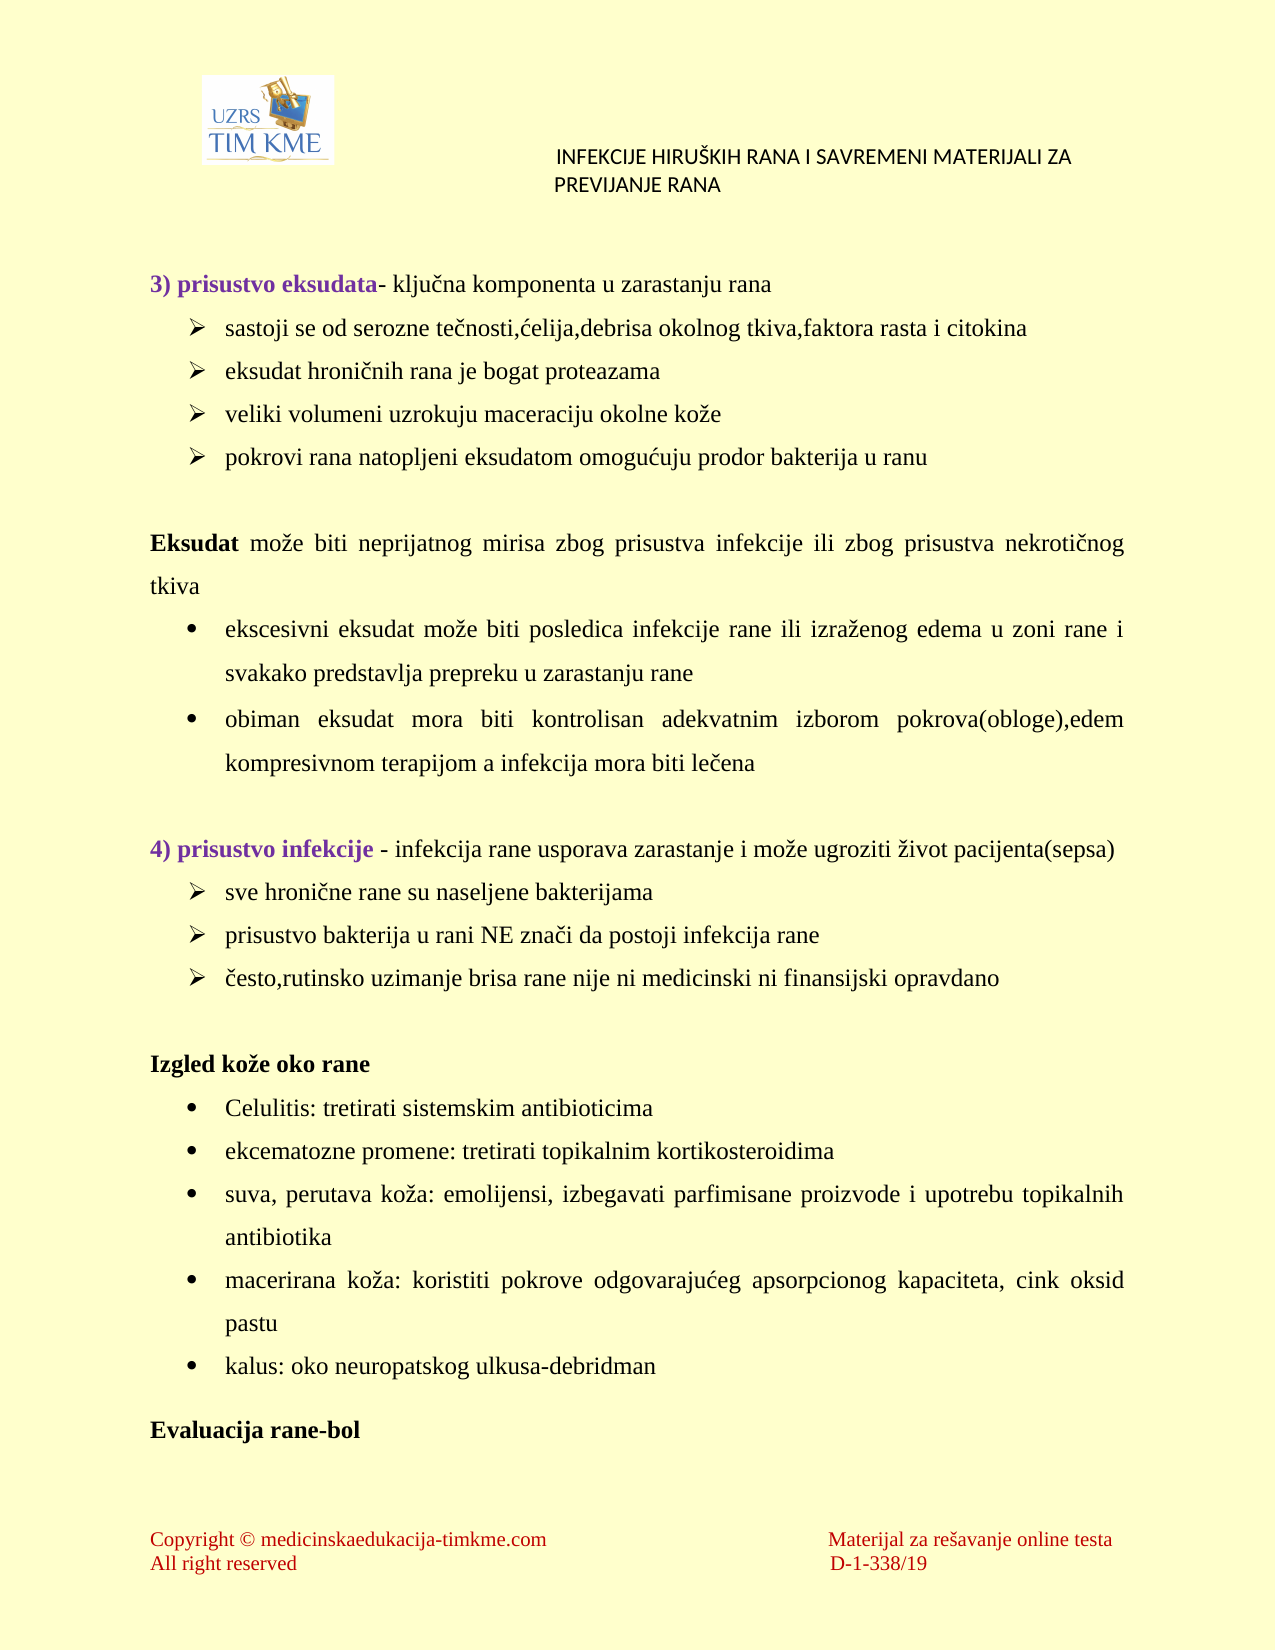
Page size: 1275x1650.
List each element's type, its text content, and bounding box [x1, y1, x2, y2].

picture [201, 75, 335, 165]
list sastoji se od serozne tečnosti,ćelija,debrisa okolnog tkiva,faktora rasta i citokina [187, 313, 1125, 341]
list suva, perutava koža: emolijensi, izbegavati parfimisane proizvode i upotrebu topikalnih antibiotika [187, 1179, 1125, 1251]
list ekcematozne promene: tretirati topikalnim kortikosteroidima [187, 1136, 1125, 1164]
list eksudat hroničnih rana je bogat proteazama [187, 356, 1125, 384]
text Eksudat može biti neprijatnog mirisa zbog prisustva infekcije ili zbog prisustva nekrotičnog tkiva [150, 528, 1125, 600]
list kalus: oko neuropatskog ulkusa-debridman [187, 1351, 1125, 1380]
list obiman eksudat mora biti kontrolisan adekvatnim izborom pokrova(obloge),edem kompresivnom terapijom a infekcija mora biti lečena [187, 704, 1125, 776]
text 3) prisustvo eksudata- ključna komponenta u zarastanju rana [150, 269, 1125, 298]
list sve hronične rane su naseljene bakterijama [187, 877, 1125, 906]
list Celulitis: tretirati sistemskim antibioticima [187, 1093, 1125, 1121]
text Izgled kože oko rane [150, 1049, 1125, 1078]
text Evaluacija rane-bol [150, 1415, 1125, 1444]
list prisustvo bakterija u rani NE znači da postoji infekcija rane [187, 920, 1125, 949]
list veliki volumeni uzrokuju maceraciju okolne kože [187, 399, 1125, 428]
list pokrovi rana natopljeni eksudatom omogućuju prodor bakterija u ranu [187, 442, 1125, 471]
text 4) prisustvo infekcije - infekcija rane usporava zarastanje i može ugroziti život pacijenta(sepsa) [150, 834, 1125, 863]
list macerirana koža: koristiti pokrove odgovarajućeg apsorpcionog kapaciteta, cink oksid pastu [187, 1265, 1125, 1337]
list ekscesivni eksudat može biti posledica infekcije rane ili izraženog edema u zoni rane i svakako predstavlja prepreku u zarastanju rane [187, 614, 1125, 686]
list često,rutinsko uzimanje brisa rane nije ni medicinski ni finansijski opravdano [187, 963, 1125, 992]
